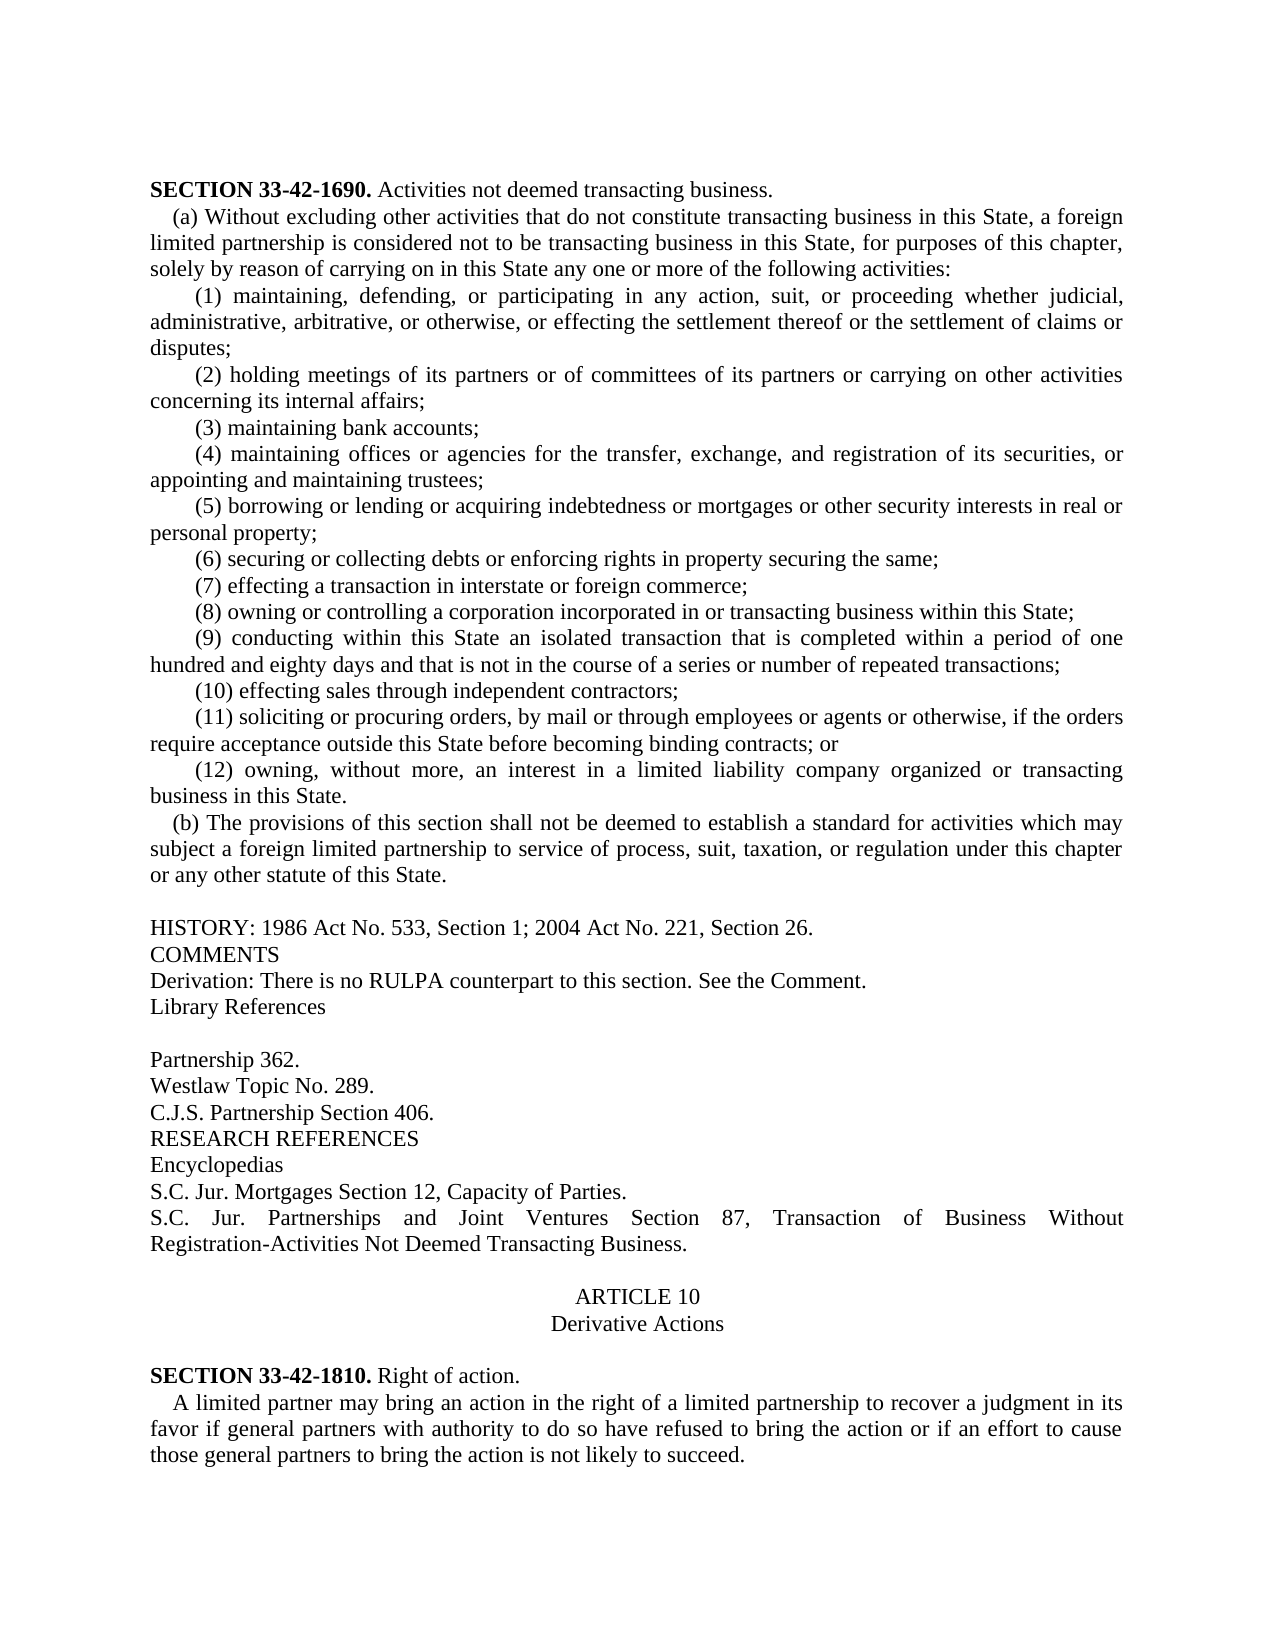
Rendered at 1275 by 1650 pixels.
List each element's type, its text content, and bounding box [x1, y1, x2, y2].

text S.C. Jur. Partnerships and Joint Ventures Section 87, Transaction of Business Without Registration-Activities Not Deemed Transacting Business. [150, 1204, 1125, 1257]
text SECTION 33-42-1690. Activities not deemed transacting business. [150, 176, 1125, 203]
text (8) owning or controlling a corporation incorporated in or transacting business within this State; [150, 598, 1125, 624]
text (10) effecting sales through independent contractors; [150, 677, 1125, 703]
text (1) maintaining, defending, or participating in any action, suit, or proceeding whether judicial, administrative, arbitrative, or otherwise, or effecting the settlement thereof or the settlement of claims or disputes; [150, 282, 1125, 361]
text (6) securing or collecting debts or enforcing rights in property securing the same; [150, 545, 1125, 572]
text S.C. Jur. Mortgages Section 12, Capacity of Parties. [150, 1178, 1125, 1204]
text ARTICLE 10 [150, 1283, 1125, 1309]
text C.J.S. Partnership Section 406. [150, 1099, 1125, 1125]
text A limited partner may bring an action in the right of a limited partnership to recover a judgment in its favor if general partners with authority to do so have refused to bring the action or if an effort to cause those general partners to bring the action is not likely to succeed. [150, 1389, 1125, 1468]
text Derivation: There is no RULPA counterpart to this section. See the Comment. [150, 967, 1125, 993]
text Library References [150, 993, 1125, 1020]
text (b) The provisions of this section shall not be deemed to establish a standard for activities which may subject a foreign limited partnership to service of process, suit, taxation, or regulation under this chapter or any other statute of this State. [150, 809, 1125, 888]
text HISTORY: 1986 Act No. 533, Section 1; 2004 Act No. 221, Section 26. [150, 914, 1125, 941]
text (7) effecting a transaction in interstate or foreign commerce; [150, 572, 1125, 598]
text RESEARCH REFERENCES [150, 1125, 1125, 1151]
text (5) borrowing or lending or acquiring indebtedness or mortgages or other security interests in real or personal property; [150, 493, 1125, 545]
text SECTION 33-42-1810. Right of action. [150, 1362, 1125, 1389]
text (a) Without excluding other activities that do not constitute transacting business in this State, a foreign limited partnership is considered not to be transacting business in this State, for purposes of this chapter, solely by reason of carrying on in this State any one or more of the following activities: [150, 203, 1125, 282]
text (2) holding meetings of its partners or of committees of its partners or carrying on other activities concerning its internal affairs; [150, 361, 1125, 413]
text COMMENTS [150, 941, 1125, 967]
text Partnership 362. [150, 1046, 1125, 1072]
text (4) maintaining offices or agencies for the transfer, exchange, and registration of its securities, or appointing and maintaining trustees; [150, 440, 1125, 493]
text Derivative Actions [150, 1309, 1125, 1336]
text (11) soliciting or procuring orders, by mail or through employees or agents or otherwise, if the orders require acceptance outside this State before becoming binding contracts; or [150, 703, 1125, 756]
text (3) maintaining bank accounts; [150, 413, 1125, 440]
text Encyclopedias [150, 1151, 1125, 1178]
text (9) conducting within this State an isolated transaction that is completed within a period of one hundred and eighty days and that is not in the course of a series or number of repeated transactions; [150, 624, 1125, 677]
text (12) owning, without more, an interest in a limited liability company organized or transacting business in this State. [150, 756, 1125, 809]
text Westlaw Topic No. 289. [150, 1072, 1125, 1099]
